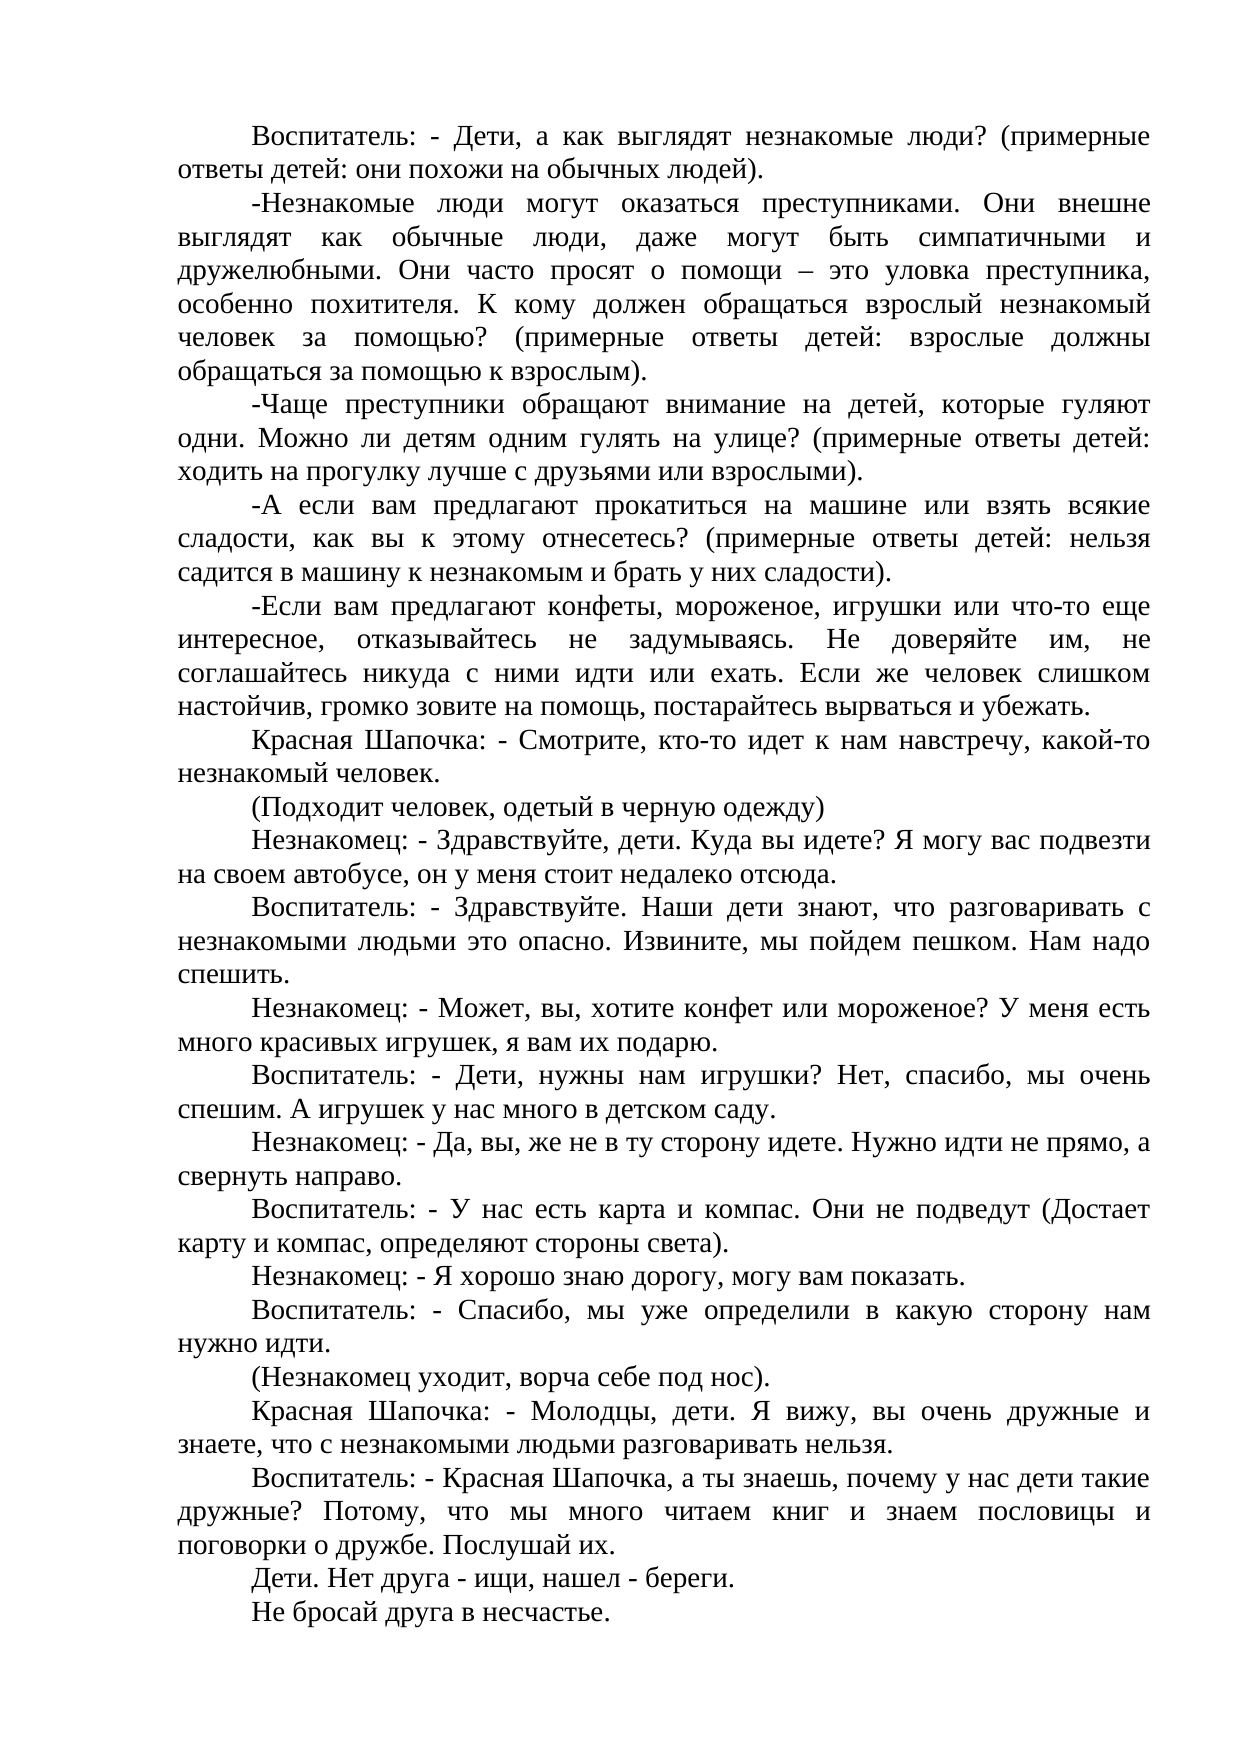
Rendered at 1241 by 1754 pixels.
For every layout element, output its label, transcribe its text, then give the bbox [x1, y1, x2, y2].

text Не бросай друга в несчастье. [177, 1594, 1152, 1627]
text Воспитатель: - Дети, а как выглядят незнакомые люди? (примерные ответы детей: они похожи на обычных людей). [177, 118, 1152, 185]
text Незнакомец: - Здравствуйте, дети. Куда вы идете? Я могу вас подвезти на своем автобусе, он у меня стоит недалеко отсюда. [177, 822, 1152, 889]
text Незнакомец: - Я хорошо знаю дорогу, могу вам показать. [177, 1258, 1152, 1292]
text Красная Шапочка: - Смотрите, кто-то идет к нам навстречу, какой-то незнакомый человек. [177, 722, 1152, 789]
text Воспитатель: - Здравствуйте. Наши дети знают, что разговаривать с незнакомыми людьми это опасно. Извините, мы пойдем пешком. Нам надо спешить. [177, 889, 1152, 990]
text Воспитатель: - Красная Шапочка, а ты знаешь, почему у нас дети такие дружные? Потому, что мы много читаем книг и знаем пословицы и поговорки о дружбе. Послушай их. [177, 1460, 1152, 1560]
text -Незнакомые люди могут оказаться преступниками. Они внешне выглядят как обычные люди, даже могут быть симпатичными и дружелюбными. Они часто просят о помощи – это уловка преступника, особенно похитителя. К кому должен обращаться взрослый незнакомый человек за помощью? (примерные ответы детей: взрослые должны обращаться за помощью к взрослым). [177, 185, 1152, 386]
text Дети. Нет друга - ищи, нашел - береги. [177, 1560, 1152, 1594]
text Незнакомец: - Да, вы, же не в ту сторону идете. Нужно идти не прямо, а свернуть направо. [177, 1124, 1152, 1191]
text Воспитатель: - У нас есть карта и компас. Они не подведут (Достает карту и компас, определяют стороны света). [177, 1191, 1152, 1258]
text Незнакомец: - Может, вы, хотите конфет или мороженое? У меня есть много красивых игрушек, я вам их подарю. [177, 990, 1152, 1057]
text -Чаще преступники обращают внимание на детей, которые гуляют одни. Можно ли детям одним гулять на улице? (примерные ответы детей: ходить на прогулку лучше с друзьями или взрослыми). [177, 386, 1152, 487]
text Красная Шапочка: - Молодцы, дети. Я вижу, вы очень дружные и знаете, что с незнакомыми людьми разговаривать нельзя. [177, 1393, 1152, 1460]
text (Подходит человек, одетый в черную одежду) [177, 789, 1152, 822]
text -Если вам предлагают конфеты, мороженое, игрушки или что-то еще интересное, отказывайтесь не задумываясь. Не доверяйте им, не соглашайтесь никуда с ними идти или ехать. Если же человек слишком настойчив, громко зовите на помощь, постарайтесь вырваться и убежать. [177, 588, 1152, 722]
text Воспитатель: - Спасибо, мы уже определили в какую сторону нам нужно идти. [177, 1292, 1152, 1359]
text Воспитатель: - Дети, нужны нам игрушки? Нет, спасибо, мы очень спешим. А игрушек у нас много в детском саду. [177, 1057, 1152, 1124]
text -А если вам предлагают прокатиться на машине или взять всякие сладости, как вы к этому отнесетесь? (примерные ответы детей: нельзя садится в машину к незнакомым и брать у них сладости). [177, 487, 1152, 588]
text (Незнакомец уходит, ворча себе под нос). [177, 1359, 1152, 1393]
